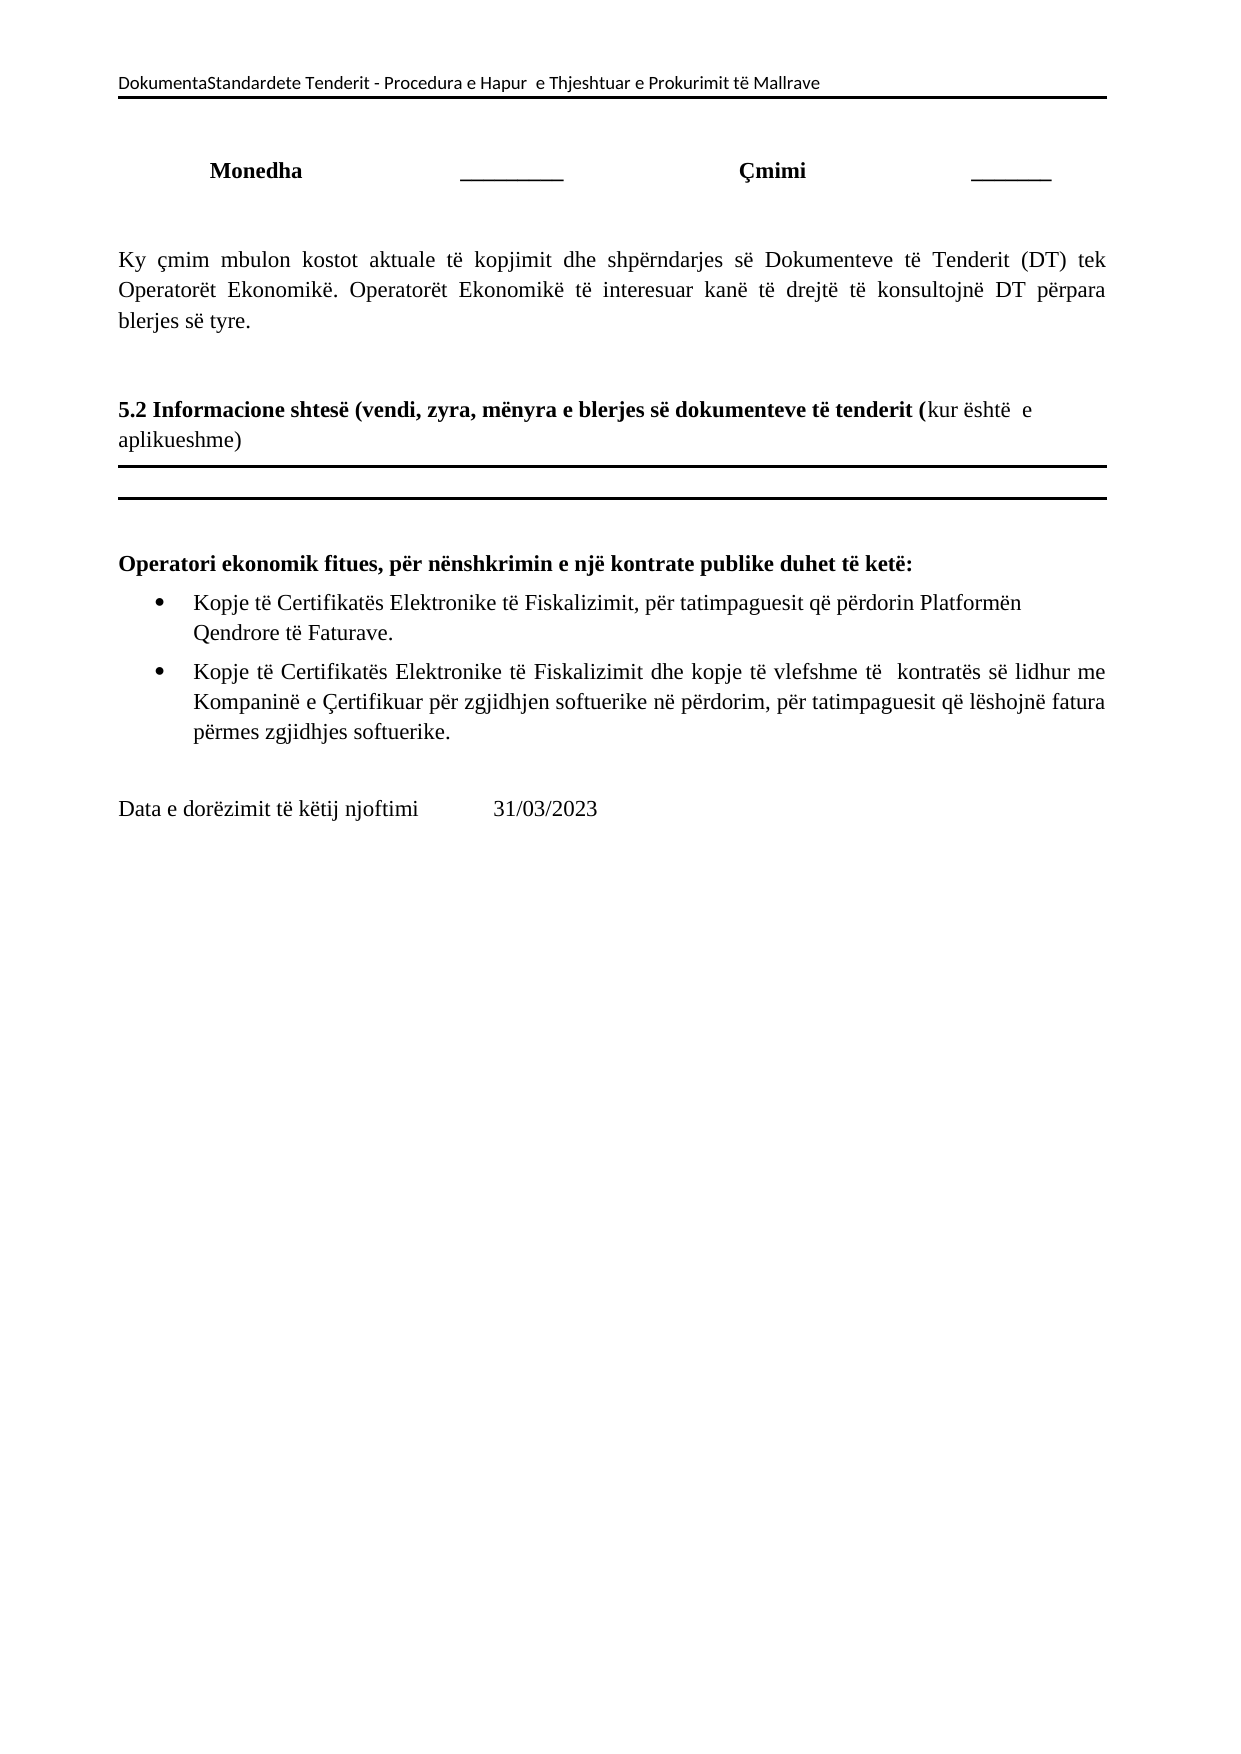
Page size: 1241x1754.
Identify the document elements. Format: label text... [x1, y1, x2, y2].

table_header Monedha [118, 157, 394, 195]
text Ky çmim mbulon kostot aktuale të kopjimit dhe shpërndarjes së Dokumenteve të Tenderit (DT) tek Operatorët Ekonomikë. Operatorët Ekonomikë të interesuar kanë të drejtë të konsultojnë DT përpara blerjes së tyre. [118, 246, 1107, 333]
table_header Çmimi [630, 157, 915, 195]
text Data e dorëzimit të këtij njoftimi 31/03/2023 [118, 795, 1107, 822]
table_header _________ [394, 157, 630, 195]
text Operatori ekonomik fitues, për nënshkrimin e një kontrate publike duhet të ketë: [118, 550, 1107, 577]
table_header _______ [915, 157, 1107, 195]
list Kopje të Certifikatës Elektronike të Fiskalizimit, për tatimpaguesit që përdorin Platformën Qendrore të Faturave. [156, 589, 1107, 646]
list Kopje të Certifikatës Elektronike të Fiskalizimit dhe kopje të vlefshme të kontratës së lidhur me Kompaninë e Çertifikuar për zgjidhjen softuerike në përdorim, për tatimpaguesit që lëshojnë fatura përmes zgjidhjes softuerike. [156, 658, 1107, 744]
text 5.2 Informacione shtesë (vendi, zyra, mënyra e blerjes së dokumenteve të tenderit (kur është e aplikueshme) [118, 396, 1107, 453]
